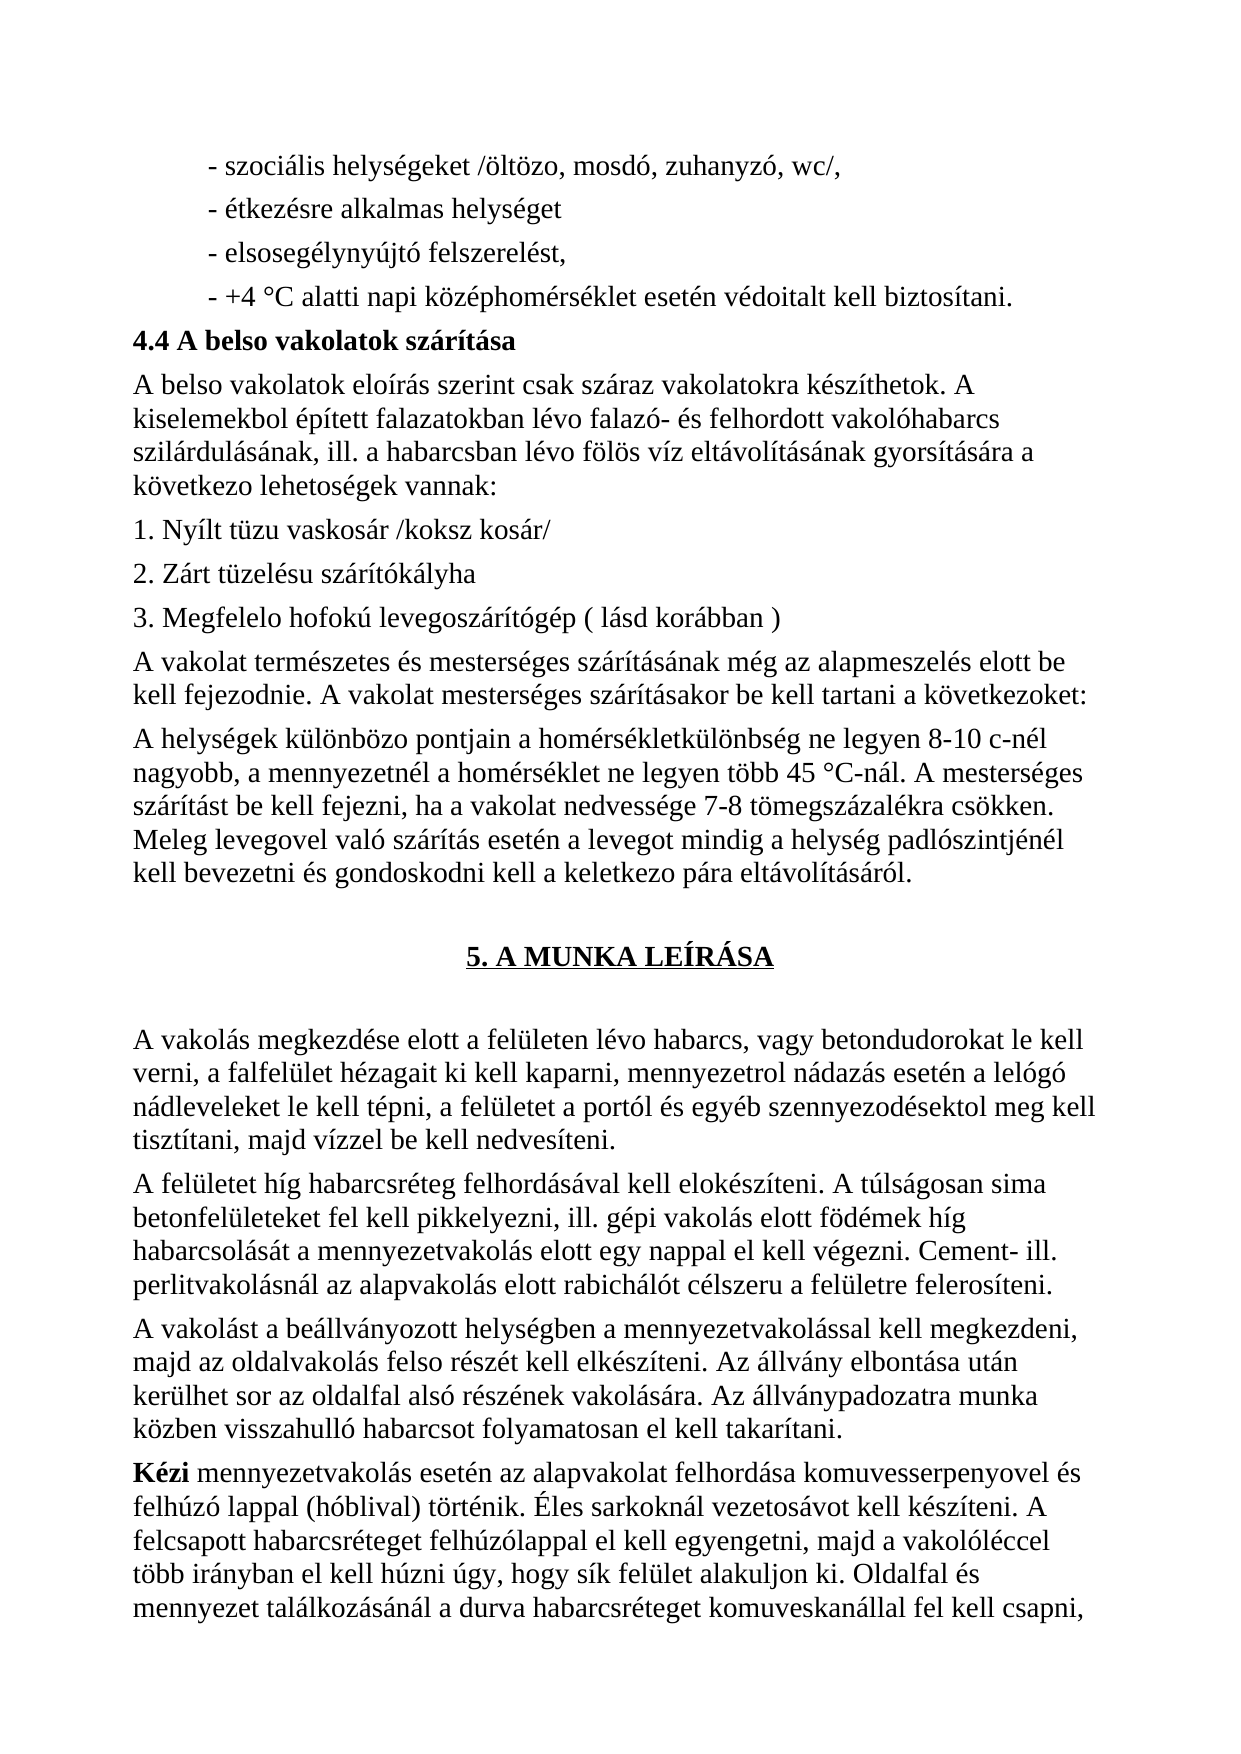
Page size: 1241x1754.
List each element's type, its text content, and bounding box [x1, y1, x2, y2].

text 3. Megfelelo hofokú levegoszárítógép ( lásd korábban ) [133, 600, 1108, 633]
text 5. A MUNKA LEÍRÁSA [133, 939, 1108, 972]
text - elsosegélynyújtó felszerelést, [208, 236, 1108, 269]
text - szociális helységeket /öltözo, mosdó, zuhanyzó, wc/, [208, 148, 1108, 181]
text 1. Nyílt tüzu vaskosár /koksz kosár/ [133, 512, 1108, 546]
text A felületet híg habarcsréteg felhordásával kell elokészíteni. A túlságosan sima betonfelületeket fel kell pikkelyezni, ill. gépi vakolás elott födémek híg habarcsolását a mennyezetvakolás elott egy nappal el kell végezni. Cement- ill. perlitvakolásnál az alapvakolás elott rabichálót célszeru a felületre felerosíteni. [133, 1166, 1108, 1301]
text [133, 1456, 1108, 1623]
text - étkezésre alkalmas helységet [208, 192, 1108, 225]
text A belso vakolatok eloírás szerint csak száraz vakolatokra készíthetok. A kiselemekbol épített falazatokban lévo falazó- és felhordott vakolóhabarcs szilárdulásának, ill. a habarcsban lévo fölös víz eltávolításának gyorsítására a következo lehetoségek vannak: [133, 367, 1108, 502]
text A vakolást a beállványozott helységben a mennyezetvakolással kell megkezdeni, majd az oldalvakolás felso részét kell elkészíteni. Az állvány elbontása után kerülhet sor az oldalfal alsó részének vakolására. Az állványpadozatra munka közben visszahulló habarcsot folyamatosan el kell takarítani. [133, 1311, 1108, 1445]
text 4.4 A belso vakolatok szárítása [133, 323, 1108, 357]
text A helységek különbözo pontjain a homérsékletkülönbség ne legyen 8-10 c-nél nagyobb, a mennyezetnél a homérséklet ne legyen több 45 °C-nál. A mesterséges szárítást be kell fejezni, ha a vakolat nedvessége 7-8 tömegszázalékra csökken. Meleg levegovel való szárítás esetén a levegot mindig a helység padlószintjénél kell bevezetni és gondoskodni kell a keletkezo pára eltávolításáról. [133, 721, 1108, 889]
text - +4 °C alatti napi középhomérséklet esetén védoitalt kell biztosítani. [208, 279, 1108, 313]
text A vakolás megkezdése elott a felületen lévo habarcs, vagy betondudorokat le kell verni, a falfelület hézagait ki kell kaparni, mennyezetrol nádazás esetén a lelógó nádleveleket le kell tépni, a felületet a portól és egyéb szennyezodésektol meg kell tisztítani, majd vízzel be kell nedvesíteni. [133, 1022, 1108, 1156]
text 2. Zárt tüzelésu szárítókályha [133, 556, 1108, 589]
text A vakolat természetes és mesterséges szárításának még az alapmeszelés elott be kell fejezodnie. A vakolat mesterséges szárításakor be kell tartani a következoket: [133, 644, 1108, 711]
